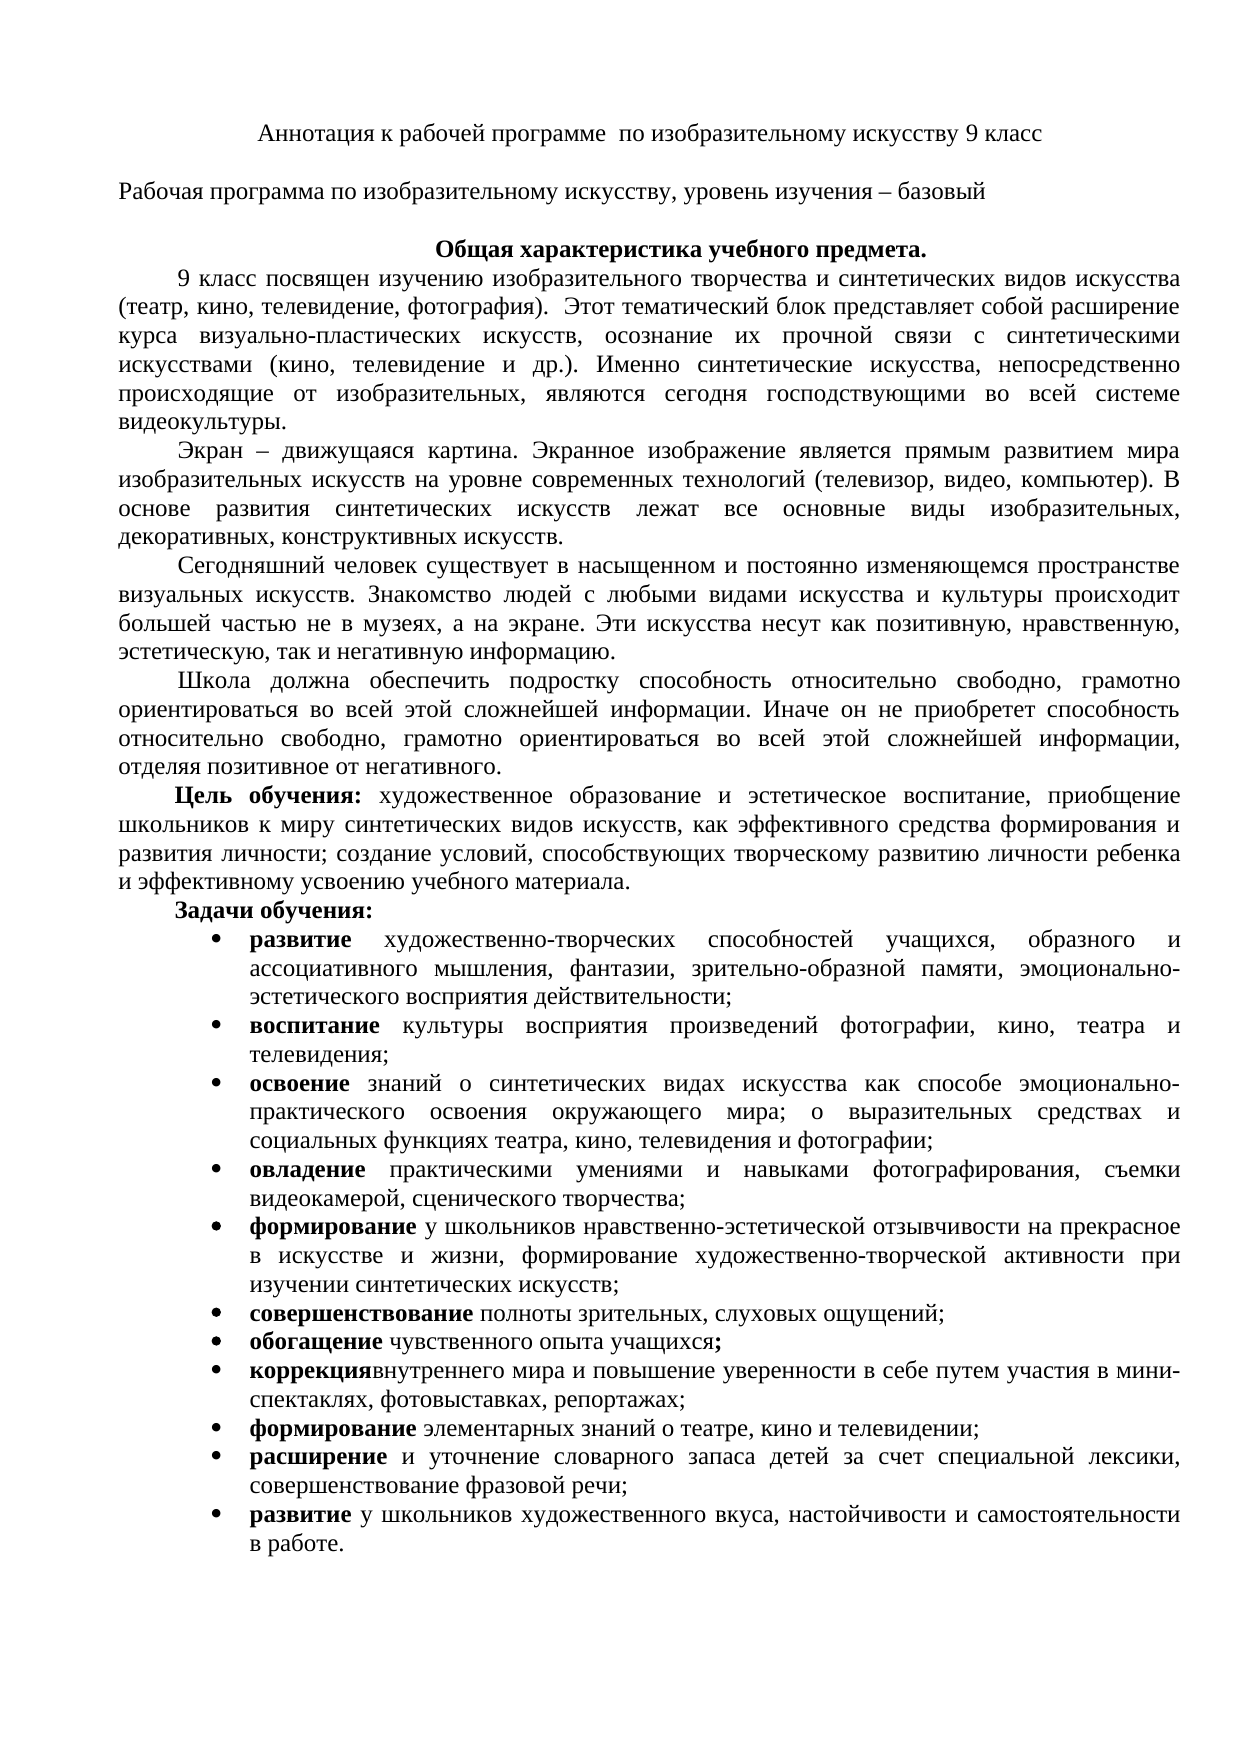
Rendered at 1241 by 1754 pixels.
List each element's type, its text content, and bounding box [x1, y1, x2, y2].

list освоение знаний о синтетических видах искусства как способе эмоционально-практического освоения окружающего мира; о выразительных средствах и социальных функциях театра, кино, телевидения и фотографии; [212, 1068, 1181, 1154]
list овладение практическими умениями и навыками фотографирования, съемки видеокамерой, сценического творчества; [212, 1154, 1181, 1211]
text Сегодняшний человек существует в насыщенном и постоянно изменяющемся пространстве визуальных искусств. Знакомство людей с любыми видами искусства и культуры происходит большей частью не в музеях, а на экране. Эти искусства несут как позитивную, нравственную, эстетическую, так и негативную информацию. [118, 550, 1181, 665]
list воспитание культуры восприятия произведений фотографии, кино, театра и телевидения; [212, 1010, 1181, 1068]
list расширение и уточнение словарного запаса детей за счет специальной лексики, совершенствование фразовой речи; [212, 1441, 1181, 1499]
list развитие у школьников художественного вкуса, настойчивости и самостоятельности в работе. [212, 1499, 1181, 1556]
text Цель обучения: художественное образование и эстетическое воспитание, приобщение школьников к миру синтетических видов искусств, как эффективного средства формирования и развития личности; создание условий, способствующих творческому развитию личности ребенка и эффективному усвоению учебного материала. [118, 780, 1181, 895]
text Экран – движущаяся картина. Экранное изображение является прямым развитием мира изобразительных искусств на уровне современных технологий (телевизор, видео, компьютер). В основе развития синтетических искусств лежат все основные виды изобразительных, декоративных, конструктивных искусств. [118, 435, 1181, 550]
text Рабочая программа по изобразительному искусству, уровень изучения – базовый [118, 176, 1181, 205]
text Школа должна обеспечить подростку способность относительно свободно, грамотно ориентироваться во всей этой сложнейшей информации. Иначе он не приобретет способность относительно свободно, грамотно ориентироваться во всей этой сложнейшей информации, отделяя позитивное от негативного. [118, 665, 1181, 780]
list развитие художественно-творческих способностей учащихся, образного и ассоциативного мышления, фантазии, зрительно-образной памяти, эмоционально-эстетического восприятия действительности; [212, 924, 1181, 1010]
list формирование элементарных знаний о театре, кино и телевидении; [212, 1413, 1181, 1441]
text Аннотация к рабочей программе по изобразительному искусству 9 класс [118, 118, 1181, 147]
list коррекциявнутреннего мира и повышение уверенности в себе путем участия в мини-спектаклях, фотовыставках, репортажах; [212, 1355, 1181, 1413]
text Задачи обучения: [118, 895, 1181, 924]
list обогащение чувственного опыта учащихся; [212, 1326, 1181, 1355]
list формирование у школьников нравственно-эстетической отзывчивости на прекрасное в искусстве и жизни, формирование художественно-творческой активности при изучении синтетических искусств; [212, 1211, 1181, 1298]
list совершенствование полноты зрительных, слуховых ощущений; [212, 1298, 1181, 1326]
text Общая характеристика учебного предмета. [118, 234, 1181, 263]
text 9 класс посвящен изучению изобразительного творчества и синтетических видов искусства (театр, кино, телевидение, фотография). Этот тематический блок представляет собой расширение курса визуально-пластических искусств, осознание их прочной связи с синтетическими искусствами (кино, телевидение и др.). Именно синтетические искусства, непосредственно происходящие от изобразительных, являются сегодня господствующими во всей системе видеокультуры. [118, 263, 1181, 435]
